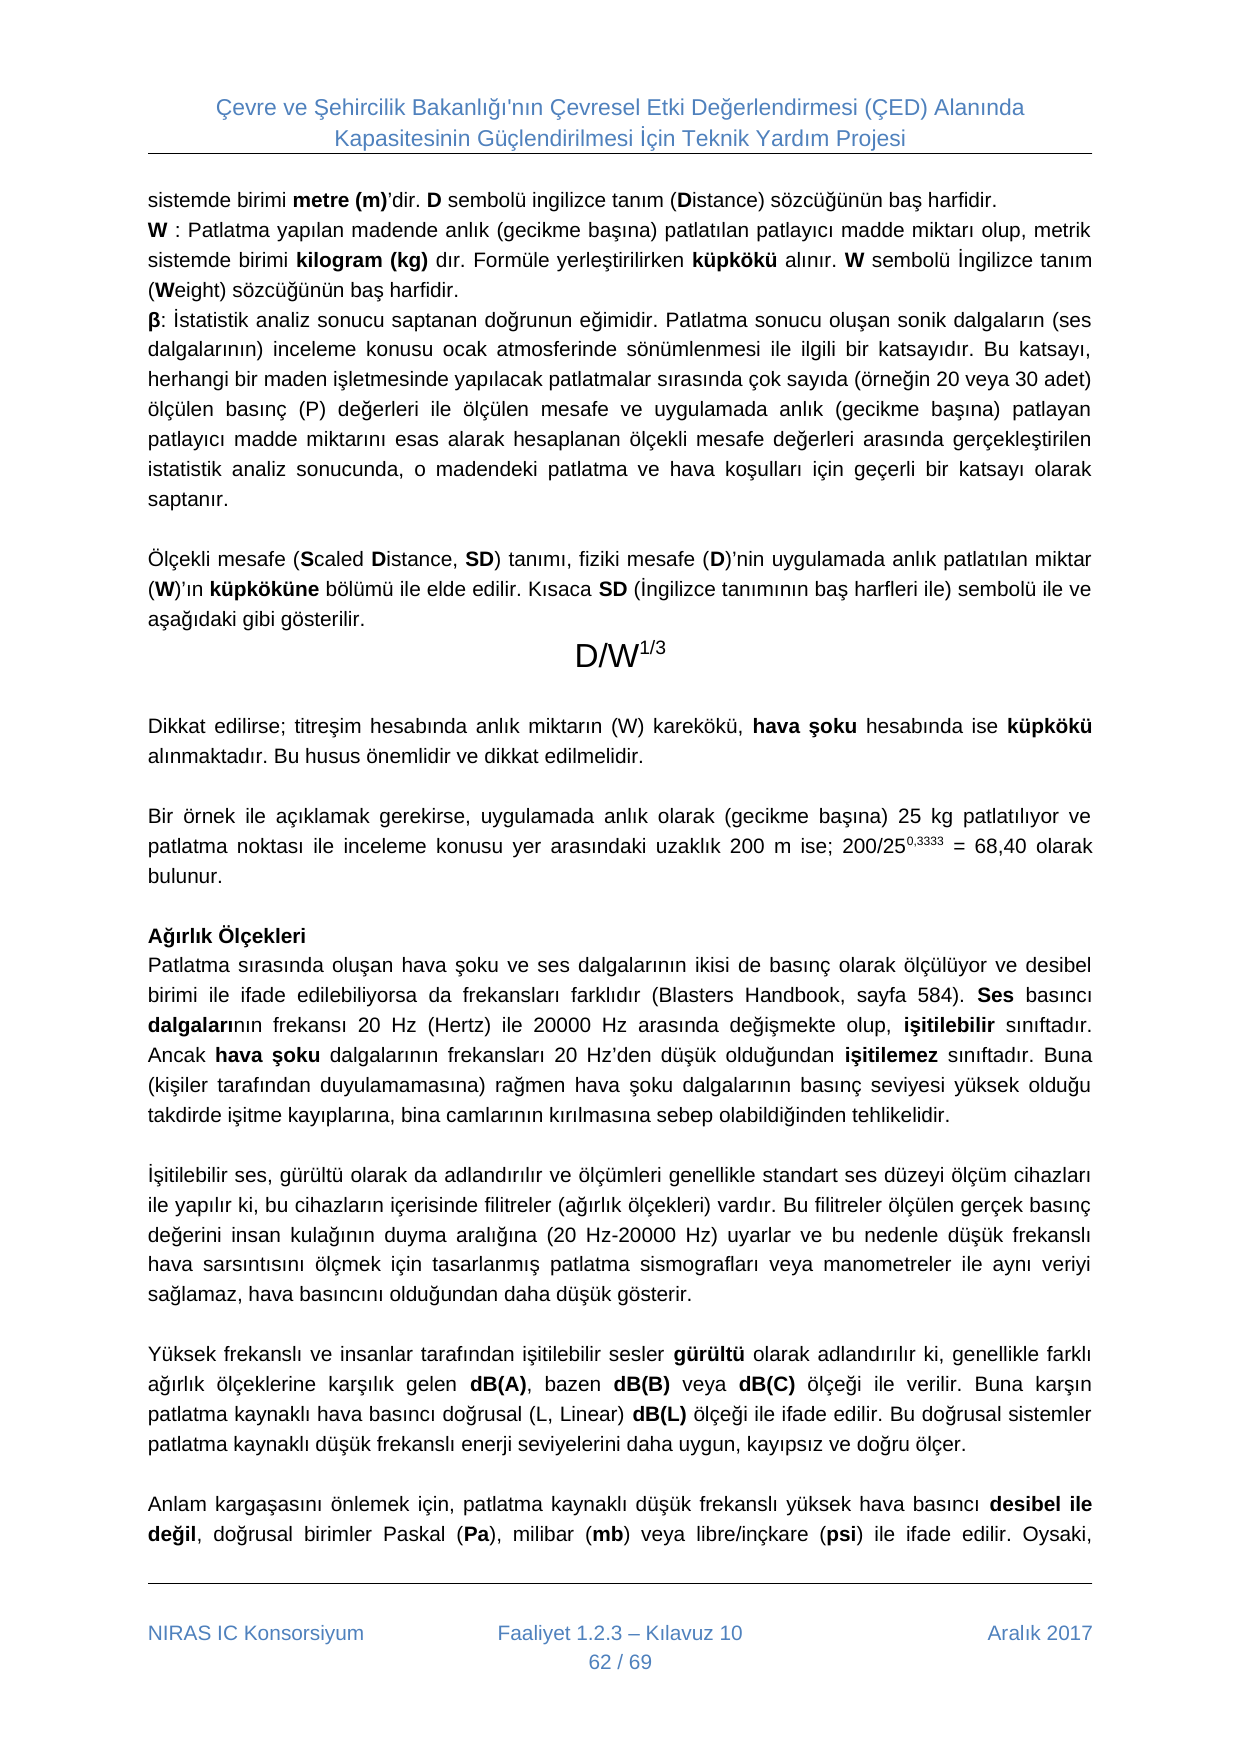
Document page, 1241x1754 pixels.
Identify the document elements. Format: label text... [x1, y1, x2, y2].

text Bir örnek ile açıklamak gerekirse, uygulamada anlık olarak (gecikme başına) 25 kg patlatılıyor ve patlatma noktası ile inceleme konusu yer arasındaki uzaklık 200 m ise; 200/250,3333 = 68,40 olarak bulunur. [148, 804, 1092, 888]
text Ağırlık Ölçekleri [148, 923, 1092, 947]
text W : Patlatma yapılan madende anlık (gecikme başına) patlatılan patlayıcı madde miktarı olup, metrik sistemde birimi kilogram (kg) dır. Formüle yerleştirilirken küpkökü alınır. W sembolü İngilizce tanım (Weight) sözcüğünün baş harfidir. [148, 218, 1092, 301]
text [148, 188, 1092, 212]
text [148, 1491, 1092, 1545]
text Yüksek frekanslı ve insanlar tarafından işitilebilir sesler gürültü olarak adlandırılır ki, genellikle farklı ağırlık ölçeklerine karşılık gelen dB(A), bazen dB(B) veya dB(C) ölçeği ile verilir. Buna karşın patlatma kaynaklı hava basıncı doğrusal (L, Linear) dB(L) ölçeği ile ifade edilir. Bu doğrusal sistemler patlatma kaynaklı düşük frekanslı enerji seviyelerini daha uygun, kayıpsız ve doğru ölçer. [148, 1342, 1092, 1456]
text Dikkat edilirse; titreşim hesabında anlık miktarın (W) karekökü, hava şoku hesabında ise küpkökü alınmaktadır. Bu husus önemlidir ve dikkat edilmelidir. [148, 714, 1092, 768]
text Ölçekli mesafe (Scaled Distance, SD) tanımı, fiziki mesafe (D)’nin uygulamada anlık patlatılan miktar (W)’ın küpköküne bölümü ile elde edilir. Kısaca SD (İngilizce tanımının baş harfleri ile) sembolü ile ve aşağıdaki gibi gösterilir. [148, 547, 1092, 630]
text D/W1/3 [148, 636, 1092, 675]
text İşitilebilir ses, gürültü olarak da adlandırılır ve ölçümleri genellikle standart ses düzeyi ölçüm cihazları ile yapılır ki, bu cihazların içerisinde filitreler (ağırlık ölçekleri) vardır. Bu filitreler ölçülen gerçek basınç değerini insan kulağının duyma aralığına (20 Hz-20000 Hz) uyarlar ve bu nedenle düşük frekanslı hava sarsıntısını ölçmek için tasarlanmış patlatma sismografları veya manometreler ile aynı veriyi sağlamaz, hava basıncını olduğundan daha düşük gösterir. [148, 1163, 1092, 1306]
text Patlatma sırasında oluşan hava şoku ve ses dalgalarının ikisi de basınç olarak ölçülüyor ve desibel birimi ile ifade edilebiliyorsa da frekansları farklıdır (Blasters Handbook, sayfa 584). Ses basıncı dalgalarının frekansı 20 Hz (Hertz) ile 20000 Hz arasında değişmekte olup, işitilebilir sınıftadır. Ancak hava şoku dalgalarının frekansları 20 Hz’den düşük olduğundan işitilemez sınıftadır. Buna (kişiler tarafından duyulamamasına) rağmen hava şoku dalgalarının basınç seviyesi yüksek olduğu takdirde işitme kayıplarına, bina camlarının kırılmasına sebep olabildiğinden tehlikelidir. [148, 953, 1092, 1127]
text β: İstatistik analiz sonucu saptanan doğrunun eğimidir. Patlatma sonucu oluşan sonik dalgaların (ses dalgalarının) inceleme konusu ocak atmosferinde sönümlenmesi ile ilgili bir katsayıdır. Bu katsayı, herhangi bir maden işletmesinde yapılacak patlatmalar sırasında çok sayıda (örneğin 20 veya 30 adet) ölçülen basınç (P) değerleri ile ölçülen mesafe ve uygulamada anlık (gecikme başına) patlayan patlayıcı madde miktarını esas alarak hesaplanan ölçekli mesafe değerleri arasında gerçekleştirilen istatistik analiz sonucunda, o madendeki patlatma ve hava koşulları için geçerli bir katsayı olarak saptanır. [148, 307, 1092, 511]
